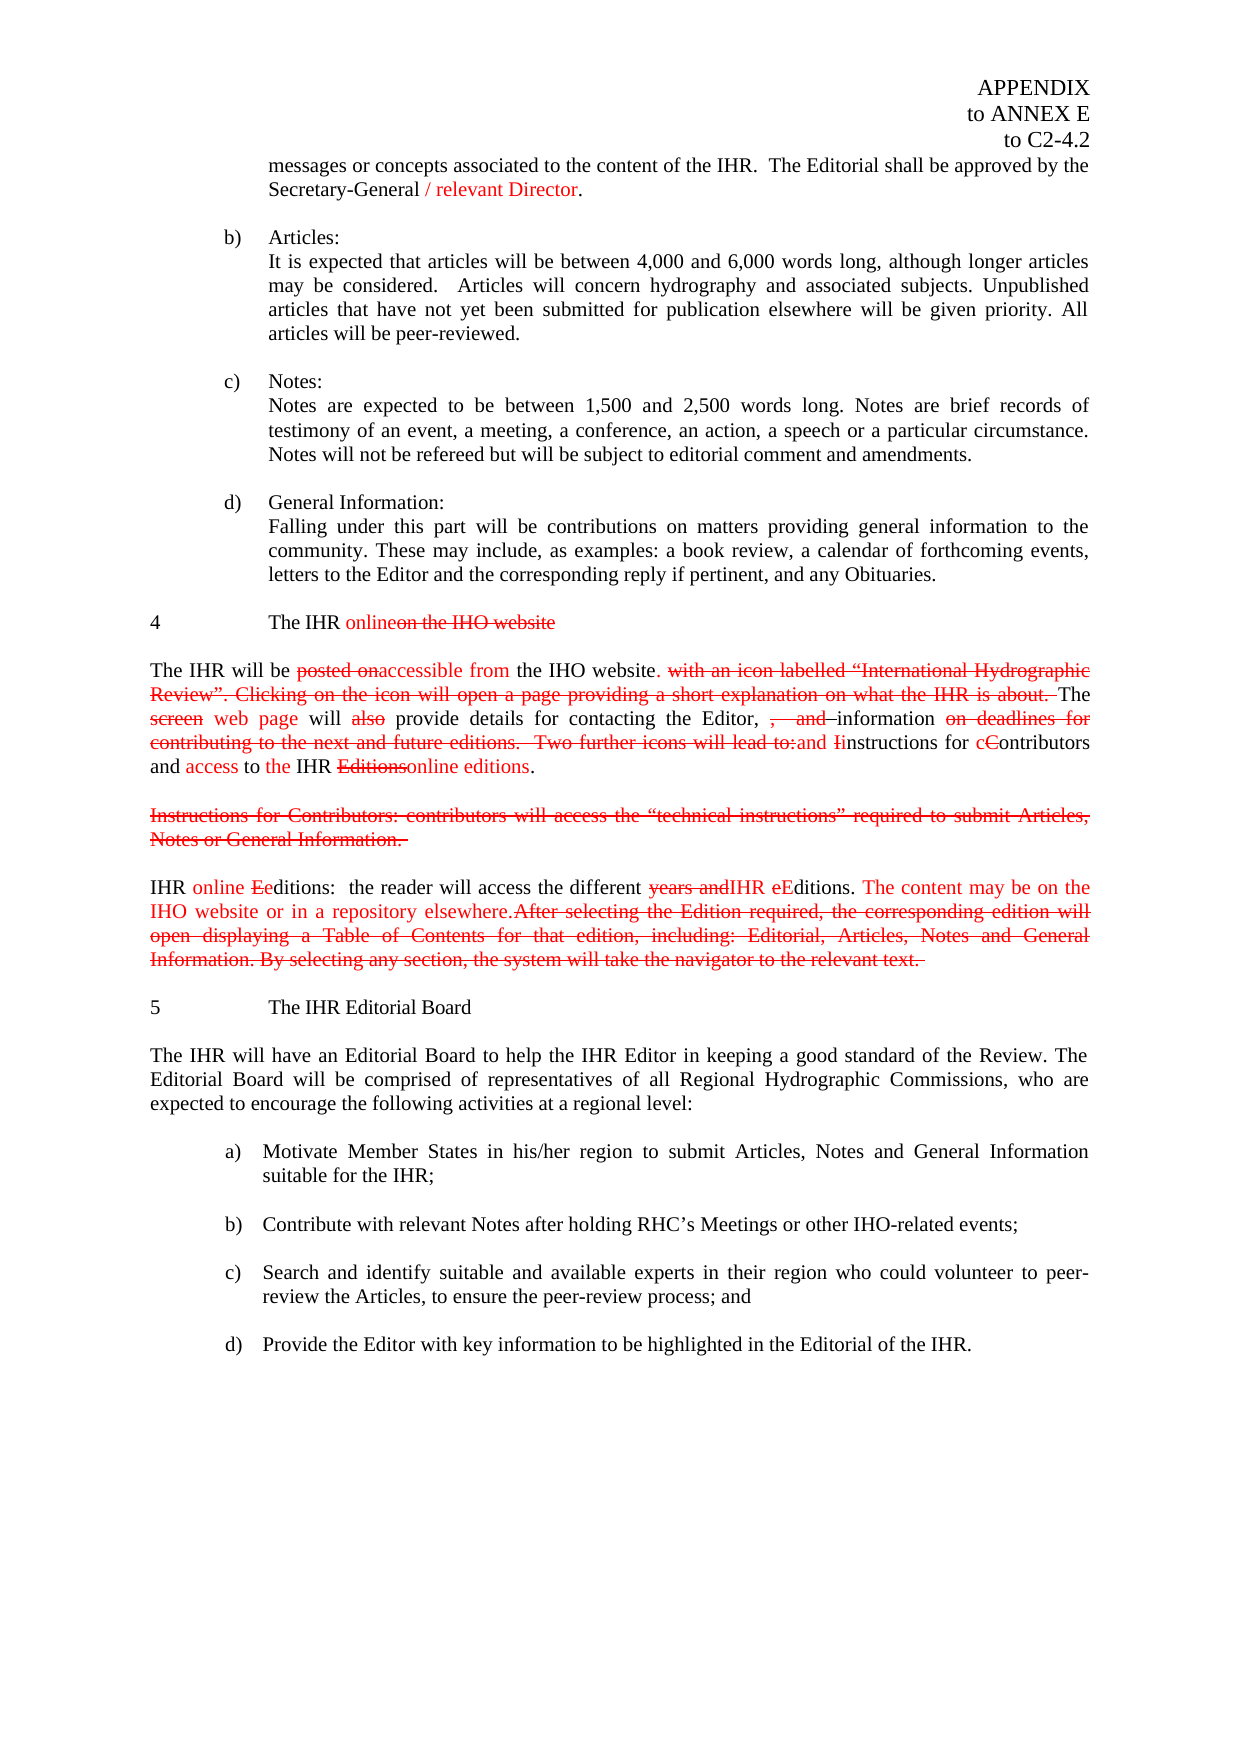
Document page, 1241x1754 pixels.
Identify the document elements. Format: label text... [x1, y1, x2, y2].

text Falling under this part will be contributions on matters providing general information to the community. These may include, as examples: a book review, a calendar of forthcoming events, letters to the Editor and the corresponding reply if pertinent, and any Obituaries. [268, 514, 1090, 586]
text Instructions for Contributors: contributors will access the “technical instructions” required to submit Articles, Notes or General Information. [150, 817, 1090, 851]
text Notes are expected to be between 1,500 and 2,500 words long. Notes are brief records of testimony of an event, a meeting, a conference, an action, a speech or a particular circumstance. Notes will not be refereed but will be subject to editorial comment and amendments. [268, 393, 1090, 466]
text b) Articles: [224, 225, 1090, 249]
text IHR online Eeditions: the reader will access the different years andIHR eEditions. The content may be on the IHO website or in a repository elsewhere.After selecting the Edition required, the corresponding edition will open displaying a Table of Contents for that edition, including: Editorial, Articles, Notes and General Information. By selecting any section, the system will take the navigator to the relevant text. [150, 937, 1090, 971]
list Search and identify suitable and available experts in their region who could volunteer to peer-review the Articles, to ensure the peer-review process; and [225, 1260, 1090, 1308]
text d) General Information: [224, 490, 1090, 514]
list Contribute with relevant Notes after holding RHC’s Meetings or other IHO-related events; [225, 1212, 1090, 1236]
text IHR online Eeditions: the reader will access the different years andIHR eEditions. The content may be on the IHO website or in a repository elsewhere.After selecting the Edition required, the corresponding edition will open displaying a Table of Contents for that edition, including: Editorial, Articles, Notes and General Information. By selecting any section, the system will take the navigator to the relevant text. [150, 875, 1090, 936]
text 5 The IHR Editorial Board [150, 995, 1090, 1019]
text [268, 153, 1090, 201]
text The IHR will be posted onaccessible from the IHO website. with an icon labelled “International Hydrographic Review”. Clicking on the icon will open a page providing a short explanation on what the IHR is about. The screen web page will also provide details for contacting the Editor, , and information on deadlines for contributing to the next and future editions. Two further icons will lead to:and Iinstructions for cContributors and access to the IHR Editionsonline editions. [150, 658, 1090, 778]
list Motivate Member States in his/her region to submit Articles, Notes and General Information suitable for the IHR; [225, 1139, 1090, 1187]
list Provide the Editor with key information to be highlighted in the Editorial of the IHR. [225, 1332, 1090, 1356]
text It is expected that articles will be between 4,000 and 6,000 words long, although longer articles may be considered. Articles will concern hydrography and associated subjects. Unpublished articles that have not yet been submitted for publication elsewhere will be given priority. All articles will be peer-reviewed. [268, 249, 1090, 345]
text The IHR will have an Editorial Board to help the IHR Editor in keeping a good standard of the Review. The Editorial Board will be comprised of representatives of all Regional Hydrographic Commissions, who are expected to encourage the following activities at a regional level: [150, 1043, 1090, 1115]
text Instructions for Contributors: contributors will access the “technical instructions” required to submit Articles, Notes or General Information. [150, 802, 1090, 815]
text 4 The IHR onlineon the IHO website [150, 610, 1090, 634]
text c) Notes: [224, 369, 1090, 393]
